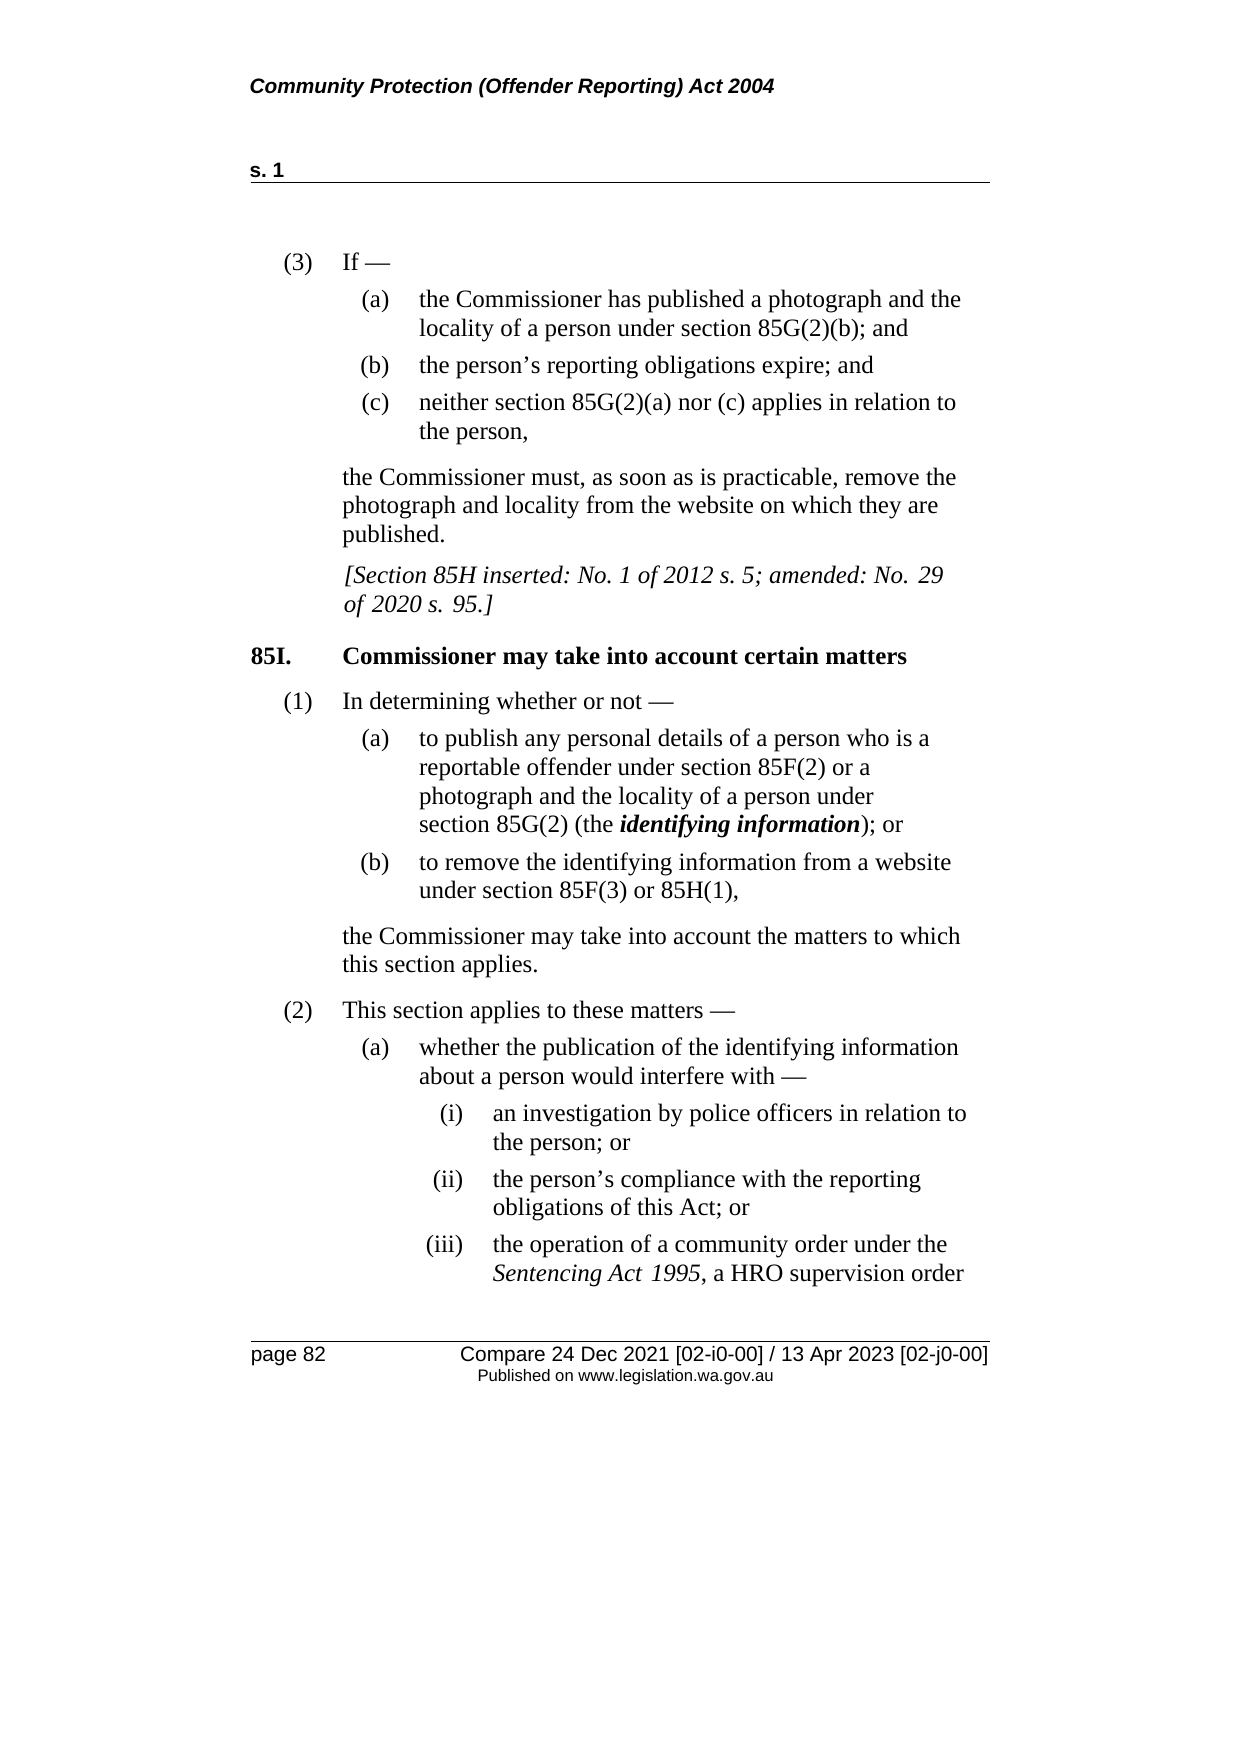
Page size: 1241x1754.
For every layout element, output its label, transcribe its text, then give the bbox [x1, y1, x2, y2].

text (b) to remove the identifying information from a website under section 85F(3) or 85H(1), [251, 847, 990, 904]
text (b) the person’s reporting obligations expire; and [251, 350, 990, 379]
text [251, 1229, 990, 1287]
text (c) neither section 85G(2)(a) nor (c) applies in relation to the person, [251, 387, 990, 445]
text (a) the Commissioner has published a photograph and the locality of a person under section 85G(2)(b); and [251, 284, 990, 342]
text the Commissioner must, as soon as is practicable, remove the photograph and locality from the website on which they are published. [251, 462, 990, 548]
text (2) This section applies to these matters — [251, 995, 990, 1024]
text (3) If — [251, 247, 990, 276]
text (a) whether the publication of the identifying information about a person would interfere with — [251, 1032, 990, 1089]
text (1) In determining whether or not — [251, 686, 990, 715]
text [Section 85H inserted: No. 1 of 2012 s. 5; amended: No. 29 of 2020 s. 95.] [251, 560, 990, 618]
text (a) to publish any personal details of a person who is a reportable offender under section 85F(2) or a photograph and the locality of a person under section 85G(2) (the identifying information); or [251, 723, 990, 838]
text (ii) the person’s compliance with the reporting obligations of this Act; or [251, 1164, 990, 1221]
text (i) an investigation by police officers in relation to the person; or [251, 1098, 990, 1155]
text the Commissioner may take into account the matters to which this section applies. [251, 921, 990, 978]
subtitle 85I. Commissioner may take into account certain matters [251, 641, 990, 669]
